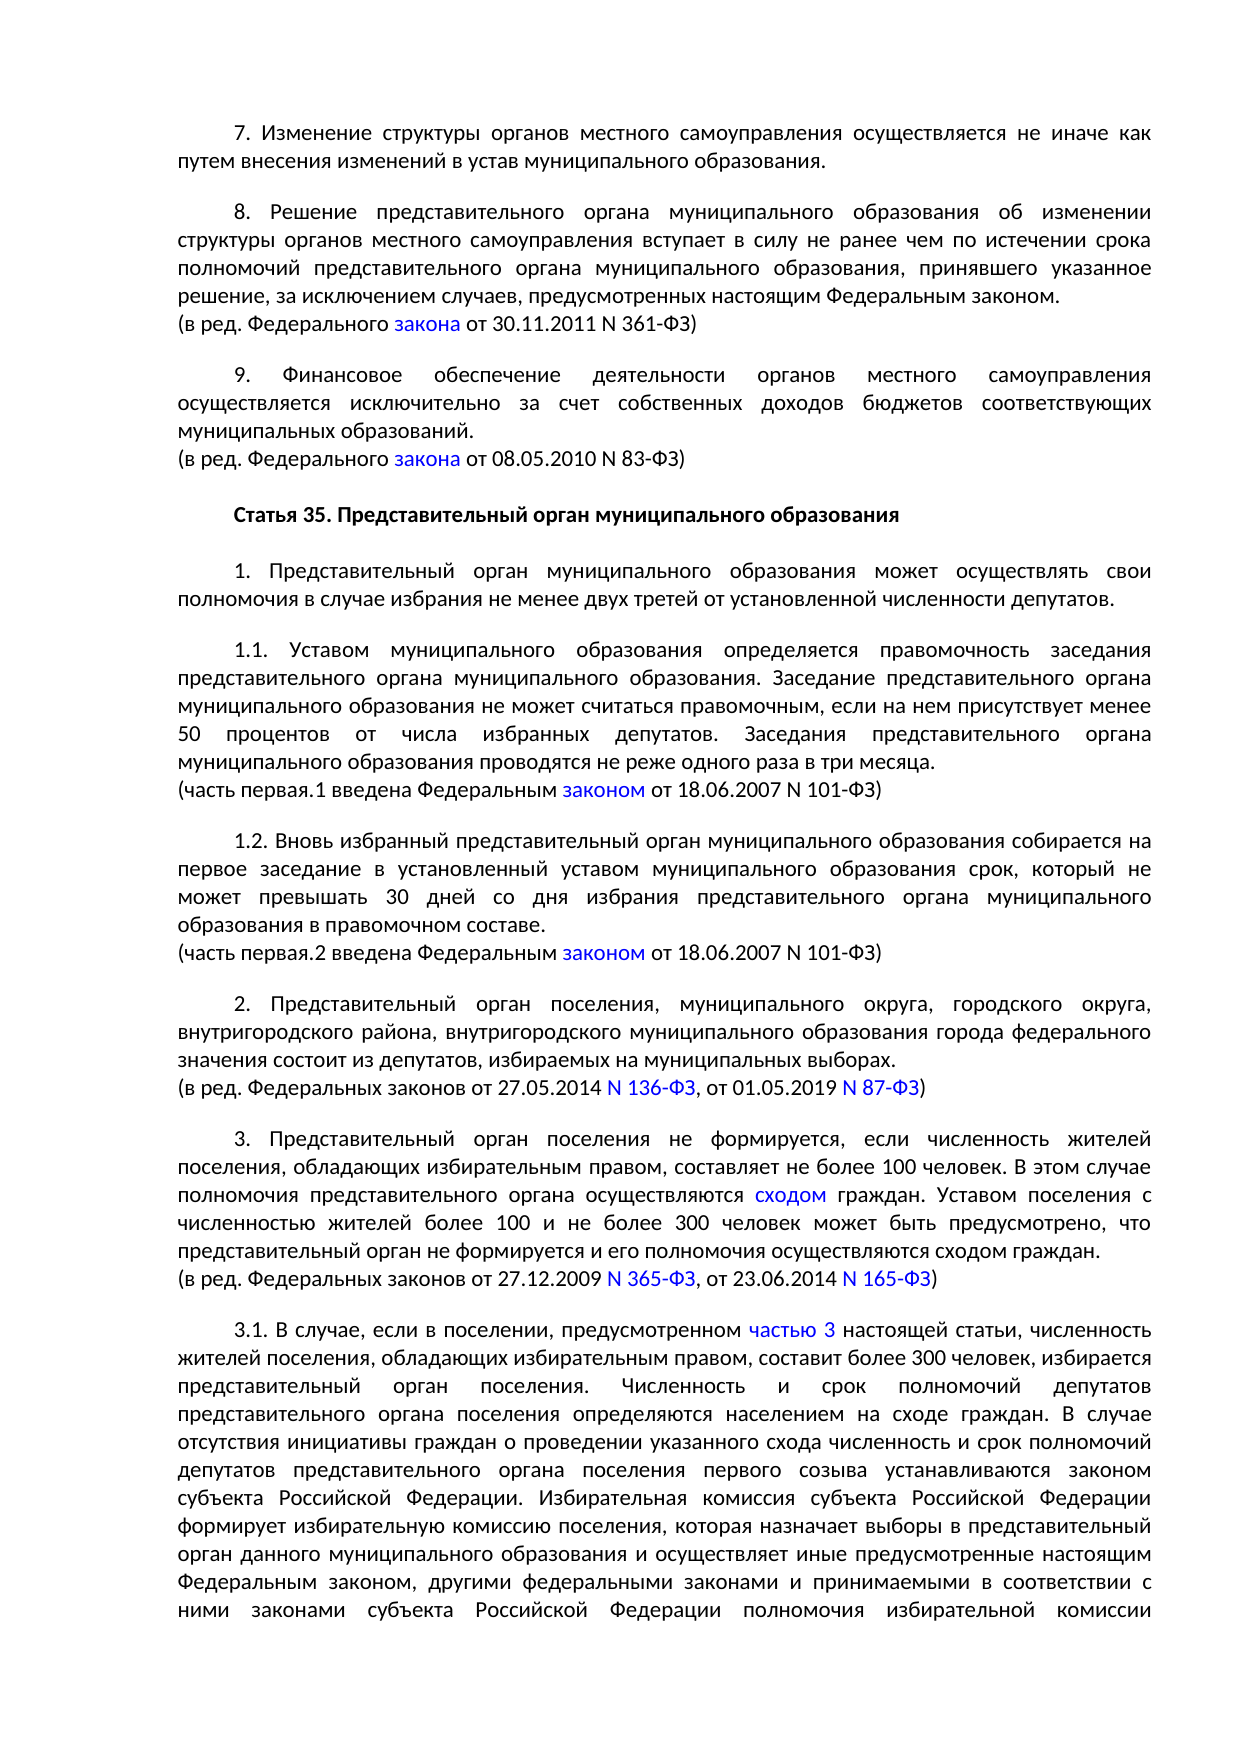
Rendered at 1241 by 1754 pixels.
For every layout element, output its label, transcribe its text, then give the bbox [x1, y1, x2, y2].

text Статья 35. Представительный орган муниципального образования [177, 500, 1152, 528]
text 1. Представительный орган муниципального образования может осуществлять свои полномочия в случае избрания не менее двух третей от установленной численности депутатов. [177, 556, 1152, 612]
text (в ред. Федеральных законов от 27.12.2009 N 365-ФЗ, от 23.06.2014 N 165-ФЗ) [177, 1264, 1152, 1292]
text 7. Изменение структуры органов местного самоуправления осуществляется не иначе как путем внесения изменений в устав муниципального образования. [177, 118, 1152, 174]
text (в ред. Федерального закона от 08.05.2010 N 83-ФЗ) [177, 444, 1152, 472]
text (в ред. Федерального закона от 30.11.2011 N 361-ФЗ) [177, 309, 1152, 337]
text 1.2. Вновь избранный представительный орган муниципального образования собирается на первое заседание в установленный уставом муниципального образования срок, который не может превышать 30 дней со дня избрания представительного органа муниципального образования в правомочном составе. [177, 826, 1152, 938]
text 8. Решение представительного органа муниципального образования об изменении структуры органов местного самоуправления вступает в силу не ранее чем по истечении срока полномочий представительного органа муниципального образования, принявшего указанное решение, за исключением случаев, предусмотренных настоящим Федеральным законом. [177, 197, 1152, 309]
text 1.1. Уставом муниципального образования определяется правомочность заседания представительного органа муниципального образования. Заседание представительного органа муниципального образования не может считаться правомочным, если на нем присутствует менее 50 процентов от числа избранных депутатов. Заседания представительного органа муниципального образования проводятся не реже одного раза в три месяца. [177, 635, 1152, 775]
text 2. Представительный орган поселения, муниципального округа, городского округа, внутригородского района, внутригородского муниципального образования города федерального значения состоит из депутатов, избираемых на муниципальных выборах. [177, 989, 1152, 1073]
text 3. Представительный орган поселения не формируется, если численность жителей поселения, обладающих избирательным правом, составляет не более 100 человек. В этом случае полномочия представительного органа осуществляются сходом граждан. Уставом поселения с численностью жителей более 100 и не более 300 человек может быть предусмотрено, что представительный орган не формируется и его полномочия осуществляются сходом граждан. [177, 1124, 1152, 1264]
text (часть первая.1 введена Федеральным законом от 18.06.2007 N 101-ФЗ) [177, 775, 1152, 803]
text (часть первая.2 введена Федеральным законом от 18.06.2007 N 101-ФЗ) [177, 938, 1152, 966]
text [177, 1315, 1152, 1623]
text 9. Финансовое обеспечение деятельности органов местного самоуправления осуществляется исключительно за счет собственных доходов бюджетов соответствующих муниципальных образований. [177, 360, 1152, 444]
text (в ред. Федеральных законов от 27.05.2014 N 136-ФЗ, от 01.05.2019 N 87-ФЗ) [177, 1073, 1152, 1101]
